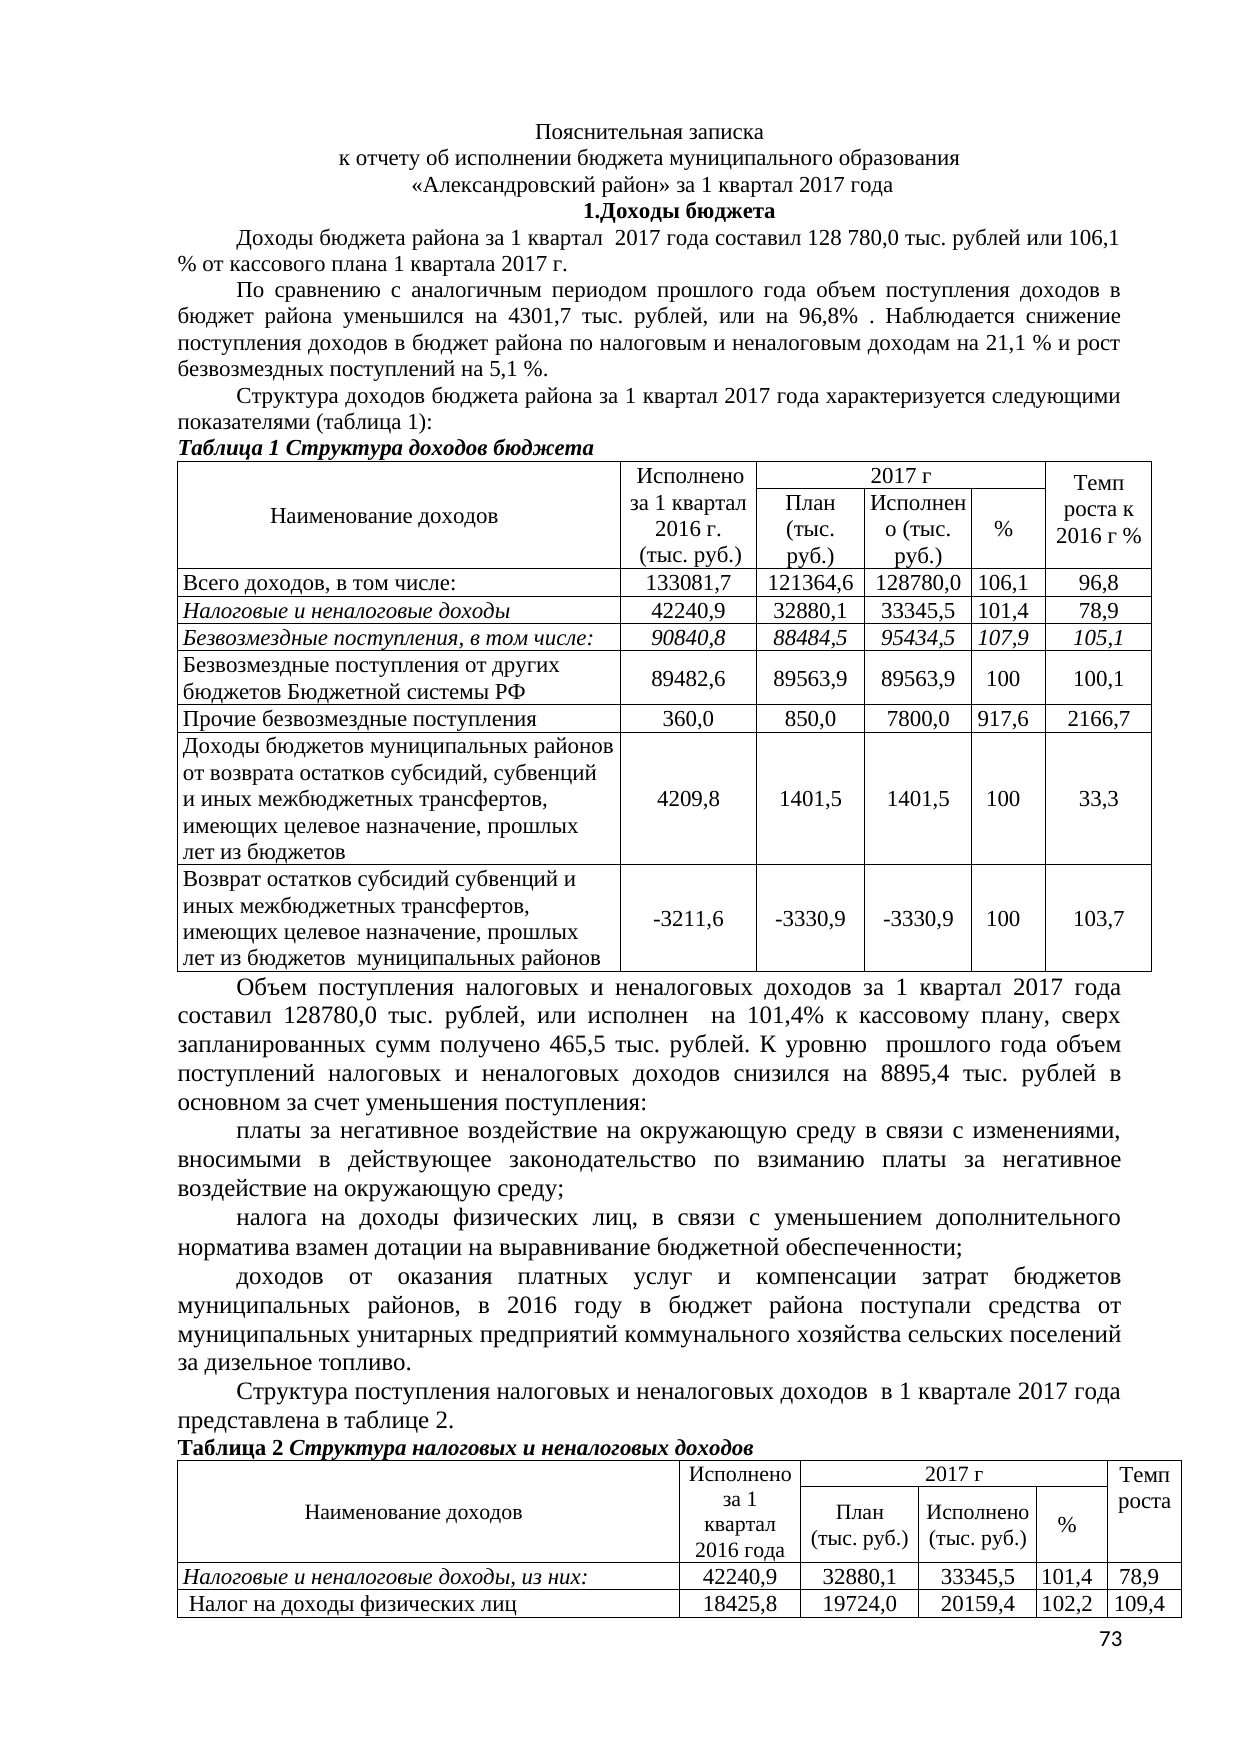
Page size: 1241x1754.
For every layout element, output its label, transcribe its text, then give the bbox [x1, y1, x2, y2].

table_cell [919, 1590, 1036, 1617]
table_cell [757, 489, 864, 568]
text Доходы бюджета района за 1 квартал 2017 года составил 128 780,0 тыс. рублей или 106,1 % от кассового плана 1 квартала 2017 г. [177, 223, 1122, 276]
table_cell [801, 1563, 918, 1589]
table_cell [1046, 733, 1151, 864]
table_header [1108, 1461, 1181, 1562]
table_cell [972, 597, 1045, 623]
text платы за негативное воздействие на окружающую среду в связи с изменениями, вносимыми в действующее законодательство по взиманию платы за негативное воздействие на окружающую среду; [177, 1116, 1122, 1202]
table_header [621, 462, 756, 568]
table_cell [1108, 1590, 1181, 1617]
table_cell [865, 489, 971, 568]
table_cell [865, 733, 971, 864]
text «Александровский район» за 1 квартал 2017 года [133, 171, 1122, 197]
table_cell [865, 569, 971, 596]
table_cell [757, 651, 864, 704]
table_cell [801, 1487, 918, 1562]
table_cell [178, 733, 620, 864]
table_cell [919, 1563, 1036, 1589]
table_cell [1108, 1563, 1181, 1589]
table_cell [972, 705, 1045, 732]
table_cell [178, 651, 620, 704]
text к отчету об исполнении бюджета муниципального образования [133, 144, 1122, 171]
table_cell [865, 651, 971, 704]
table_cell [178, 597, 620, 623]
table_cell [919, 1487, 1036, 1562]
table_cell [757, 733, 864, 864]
text налога на доходы физических лиц, в связи с уменьшением дополнительного норматива взамен дотации на выравнивание бюджетной обеспеченности; [177, 1202, 1122, 1261]
text Структура доходов бюджета района за 1 квартал 2017 года характеризуется следующими показателями (таблица 1): [177, 382, 1122, 434]
text Объем поступления налоговых и неналоговых доходов за 1 квартал 2017 года составил 128780,0 тыс. рублей, или исполнен на 101,4% к кассовому плану, сверх запланированных сумм получено 465,5 тыс. рублей. К уровню прошлого года объем поступлений налоговых и неналоговых доходов снизился на 8895,4 тыс. рублей в основном за счет уменьшения поступления: [177, 972, 1122, 1116]
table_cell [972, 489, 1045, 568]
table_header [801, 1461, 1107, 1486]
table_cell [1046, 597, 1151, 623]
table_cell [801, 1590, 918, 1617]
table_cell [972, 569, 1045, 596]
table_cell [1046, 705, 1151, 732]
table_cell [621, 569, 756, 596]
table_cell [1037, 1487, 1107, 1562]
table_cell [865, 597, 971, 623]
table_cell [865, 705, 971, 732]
text Таблица 1 Структура доходов бюджета [177, 434, 1122, 461]
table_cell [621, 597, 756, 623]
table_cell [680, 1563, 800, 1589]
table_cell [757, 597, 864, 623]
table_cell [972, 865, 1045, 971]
text 1.Доходы бюджета [177, 197, 1122, 223]
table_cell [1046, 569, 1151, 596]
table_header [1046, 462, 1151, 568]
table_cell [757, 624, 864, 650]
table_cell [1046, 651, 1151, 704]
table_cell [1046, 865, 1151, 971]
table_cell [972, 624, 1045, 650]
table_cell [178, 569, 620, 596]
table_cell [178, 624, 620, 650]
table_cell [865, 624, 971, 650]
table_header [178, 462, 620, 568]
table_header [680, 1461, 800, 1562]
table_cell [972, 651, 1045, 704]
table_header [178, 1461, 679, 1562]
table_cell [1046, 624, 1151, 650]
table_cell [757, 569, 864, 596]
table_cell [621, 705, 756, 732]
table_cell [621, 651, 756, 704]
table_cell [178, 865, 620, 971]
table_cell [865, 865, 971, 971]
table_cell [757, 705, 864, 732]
text Пояснительная записка [177, 118, 1122, 144]
text По сравнению с аналогичным периодом прошлого года объем поступления доходов в бюджет района уменьшился на 4301,7 тыс. рублей, или на 96,8% . Наблюдается снижение поступления доходов в бюджет района по налоговым и неналоговым доходам на 21,1 % и рост безвозмездных поступлений на 5,1 %. [177, 276, 1122, 382]
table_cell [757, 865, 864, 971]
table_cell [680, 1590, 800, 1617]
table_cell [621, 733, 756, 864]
text Структура поступления налоговых и неналоговых доходов в 1 квартале 2017 года представлена в таблице 2. [177, 1376, 1122, 1434]
text доходов от оказания платных услуг и компенсации затрат бюджетов муниципальных районов, в 2016 году в бюджет района поступали средства от муниципальных унитарных предприятий коммунального хозяйства сельских поселений за дизельное топливо. [177, 1261, 1122, 1376]
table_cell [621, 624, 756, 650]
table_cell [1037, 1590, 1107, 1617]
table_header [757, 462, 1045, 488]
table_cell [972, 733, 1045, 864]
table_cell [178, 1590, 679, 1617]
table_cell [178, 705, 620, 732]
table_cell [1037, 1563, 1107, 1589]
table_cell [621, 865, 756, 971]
text Таблица 2 Структура налоговых и неналоговых доходов [177, 1434, 1122, 1460]
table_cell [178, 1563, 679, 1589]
